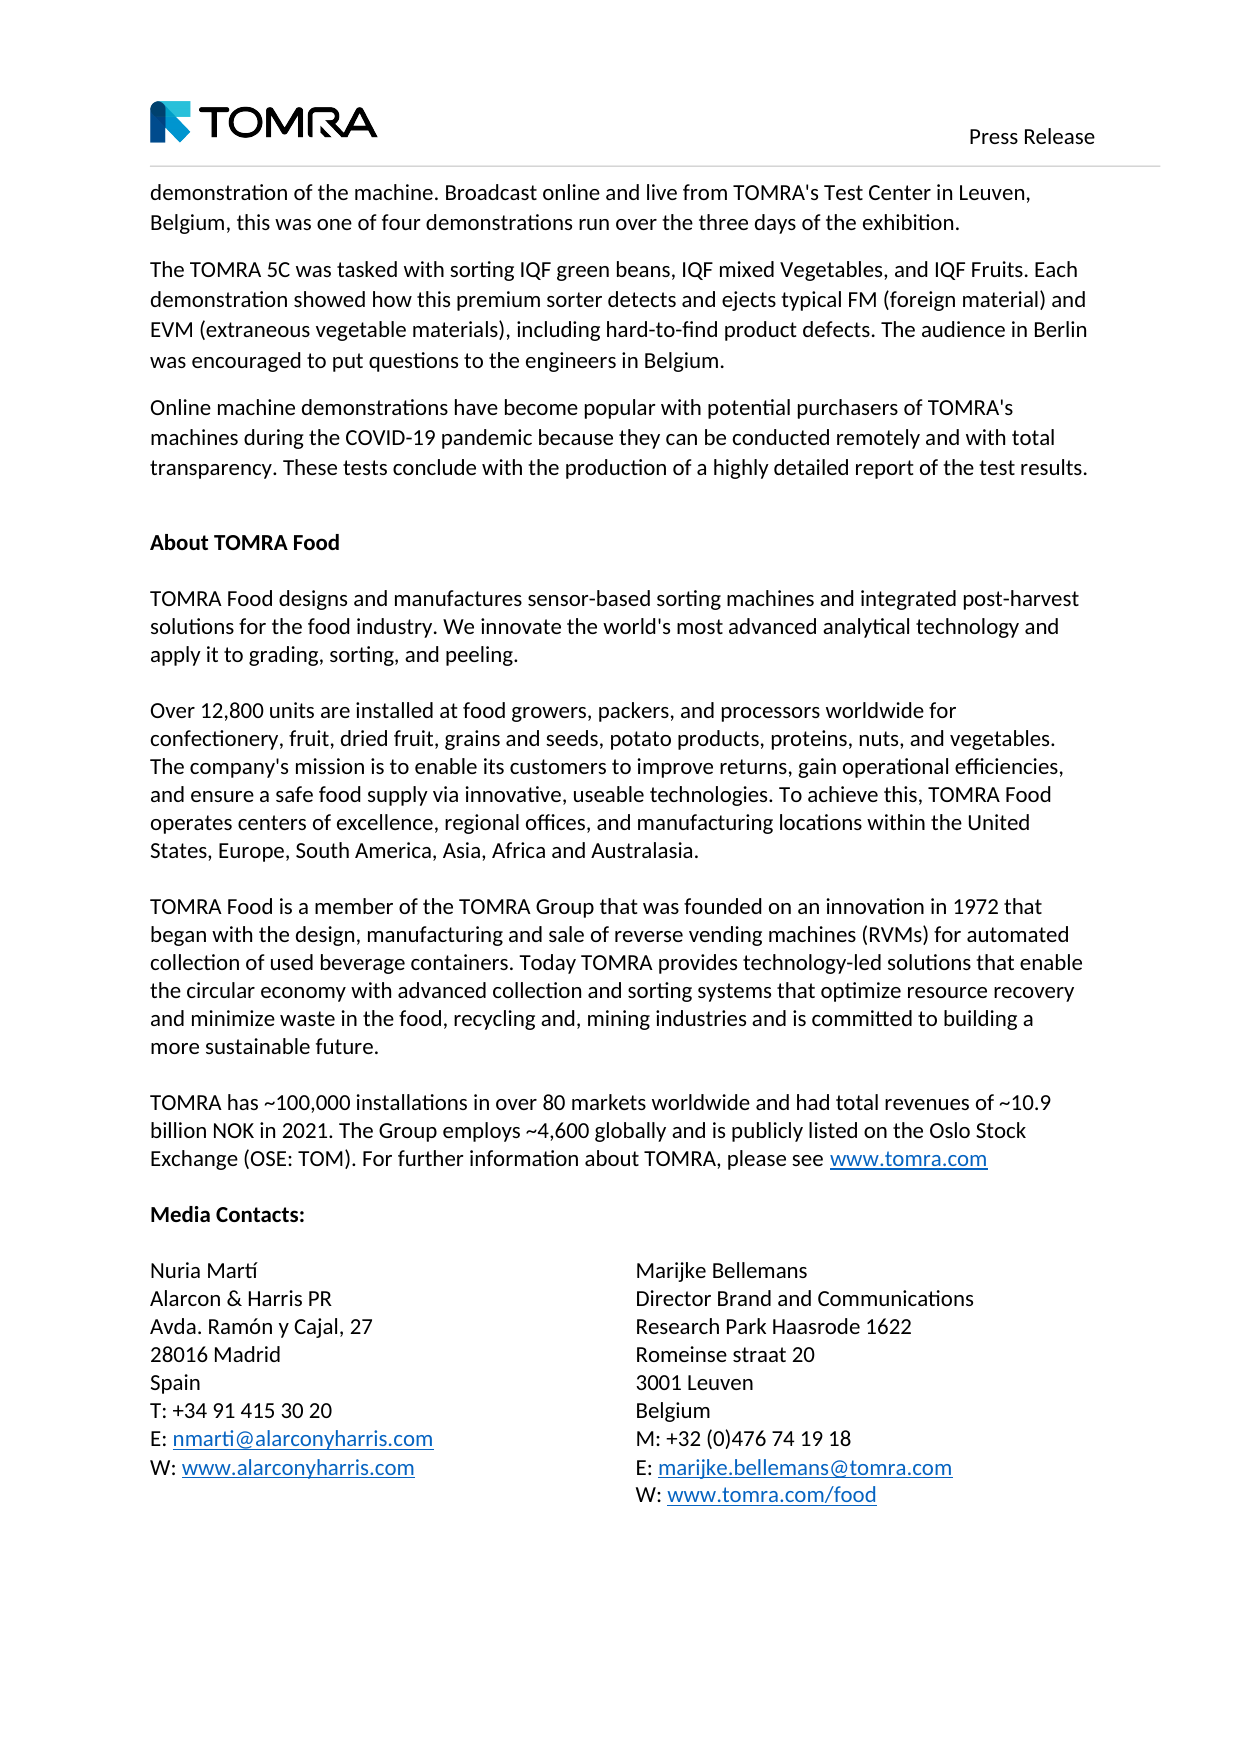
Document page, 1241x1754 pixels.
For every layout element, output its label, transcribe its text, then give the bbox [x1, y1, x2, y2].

text TOMRA Food is a member of the TOMRA Group that was founded on an innovation in 1972 that began with the design, manufacturing and sale of reverse vending machines (RVMs) for automated collection of used beverage containers. Today TOMRA provides technology-led solutions that enable the circular economy with advanced collection and sorting systems that optimize resource recovery and minimize waste in the food, recycling and, mining industries and is committed to building a more sustainable future. [150, 892, 1090, 1060]
text Online machine demonstrations have become popular with potential purchasers of TOMRA's machines during the COVID-19 pandemic because they can be conducted remotely and with total transparency. These tests conclude with the production of a highly detailed report of the test results. [150, 393, 1090, 481]
text About TOMRA Food [150, 528, 1090, 556]
text Nuria Martí [150, 1256, 605, 1284]
text Belgium [635, 1397, 1090, 1424]
text M: +32 (0)476 74 19 18 [635, 1424, 1090, 1453]
text T: +34 91 415 30 20 [150, 1397, 605, 1424]
text TOMRA Food designs and manufactures sensor-based sorting machines and integrated post-harvest solutions for the food industry. We innovate the world's most advanced analytical technology and apply it to grading, sorting, and peeling. [150, 556, 1090, 668]
text W: www.alarconyharris.com [150, 1453, 605, 1481]
text W: www.tomra.com/food [635, 1481, 1090, 1509]
text Media Contacts: [150, 1200, 1090, 1228]
text Romeinse straat 20 [635, 1341, 1090, 1368]
text Research Park Haasrode 1622 [635, 1312, 1090, 1341]
picture [150, 101, 385, 143]
text The company's mission is to enable its customers to improve returns, gain operational efficiencies, and ensure a safe food supply via innovative, useable technologies. To achieve this, TOMRA Food operates centers of excellence, regional offices, and manufacturing locations within the United States, Europe, South America, Asia, Africa and Australasia. [150, 752, 1090, 864]
text 3001 Leuven [635, 1368, 1090, 1397]
text E: marijke.bellemans@tomra.com [635, 1453, 1090, 1481]
text Director Brand and Communications [635, 1284, 1090, 1312]
text Marijke Bellemans [635, 1256, 1090, 1284]
text E: nmarti@alarconyharris.com [150, 1424, 605, 1453]
text The TOMRA 5C was tasked with sorting IQF green beans, IQF mixed Vegetables, and IQF Fruits. Each demonstration showed how this premium sorter detects and ejects typical FM (foreign material) and EVM (extraneous vegetable materials), including hard-to-find product defects. The audience in Berlin was encouraged to put questions to the engineers in Belgium. [150, 255, 1090, 374]
text Alarcon & Harris PR [150, 1284, 605, 1312]
text 28016 Madrid [150, 1341, 605, 1368]
text Spain [150, 1368, 605, 1397]
text TOMRA has ~100,000 installations in over 80 markets worldwide and had total revenues of ~10.9 billion NOK in 2021. The Group employs ~4,600 globally and is publicly listed on the Oslo Stock Exchange (OSE: TOM). For further information about TOMRA, please see www.tomra.com [150, 1088, 1090, 1172]
text Avda. Ramón y Cajal, 27 [150, 1312, 605, 1341]
text Over 12,800 units are installed at food growers, packers, and processors worldwide for confectionery, fruit, dried fruit, grains and seeds, potato products, proteins, nuts, and vegetables. [150, 696, 1090, 752]
